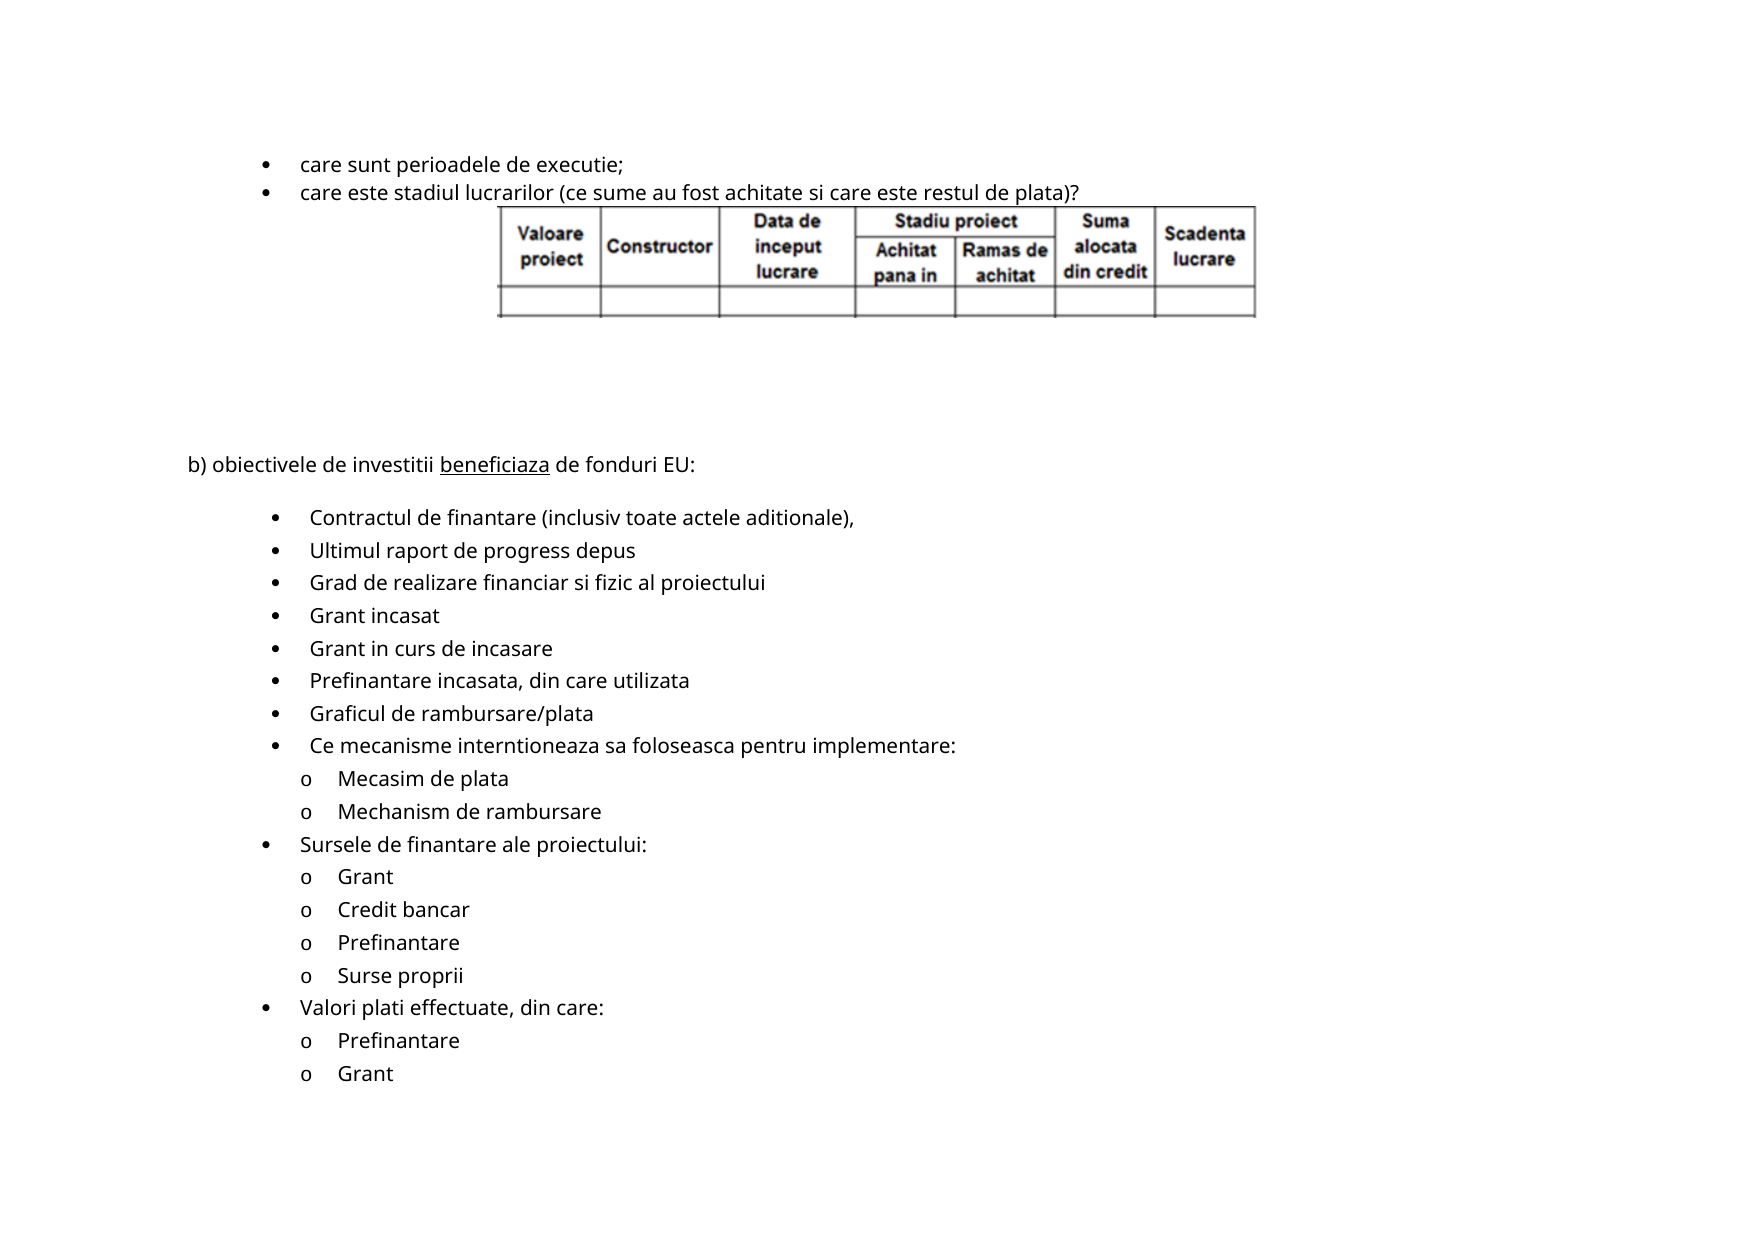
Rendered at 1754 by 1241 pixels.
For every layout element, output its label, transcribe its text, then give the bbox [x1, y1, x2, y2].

list Grant [300, 1059, 1604, 1087]
list Ce mecanisme interntioneaza sa foloseasca pentru implementare: [272, 731, 1604, 760]
list Ultimul raport de progress depus [272, 536, 1604, 564]
list care sunt perioadele de executie; [262, 150, 1604, 178]
list Credit bancar [300, 895, 1604, 924]
list Surse proprii [300, 961, 1604, 989]
list Mechanism de rambursare [300, 797, 1604, 825]
list Grant [300, 862, 1604, 891]
list Grad de realizare financiar si fizic al proiectului [272, 568, 1604, 597]
list Prefinantare [300, 1026, 1604, 1055]
list Contractul de finantare (inclusiv toate actele aditionale), [272, 503, 1604, 532]
list Valori plati effectuate, din care: [262, 993, 1604, 1022]
picture [497, 206, 1257, 318]
list Grant in curs de incasare [272, 634, 1604, 662]
list Graficul de rambursare/plata [272, 699, 1604, 727]
list care este stadiul lucrarilor (ce sume au fost achitate si care este restul de plata)? [262, 178, 1604, 207]
list Prefinantare [300, 928, 1604, 956]
list Grant incasat [272, 601, 1604, 629]
list Prefinantare incasata, din care utilizata [272, 666, 1604, 695]
list Mecasim de plata [300, 764, 1604, 793]
text b) obiectivele de investitii beneficiaza de fonduri EU: [150, 450, 1604, 478]
list Sursele de finantare ale proiectului: [262, 830, 1604, 858]
